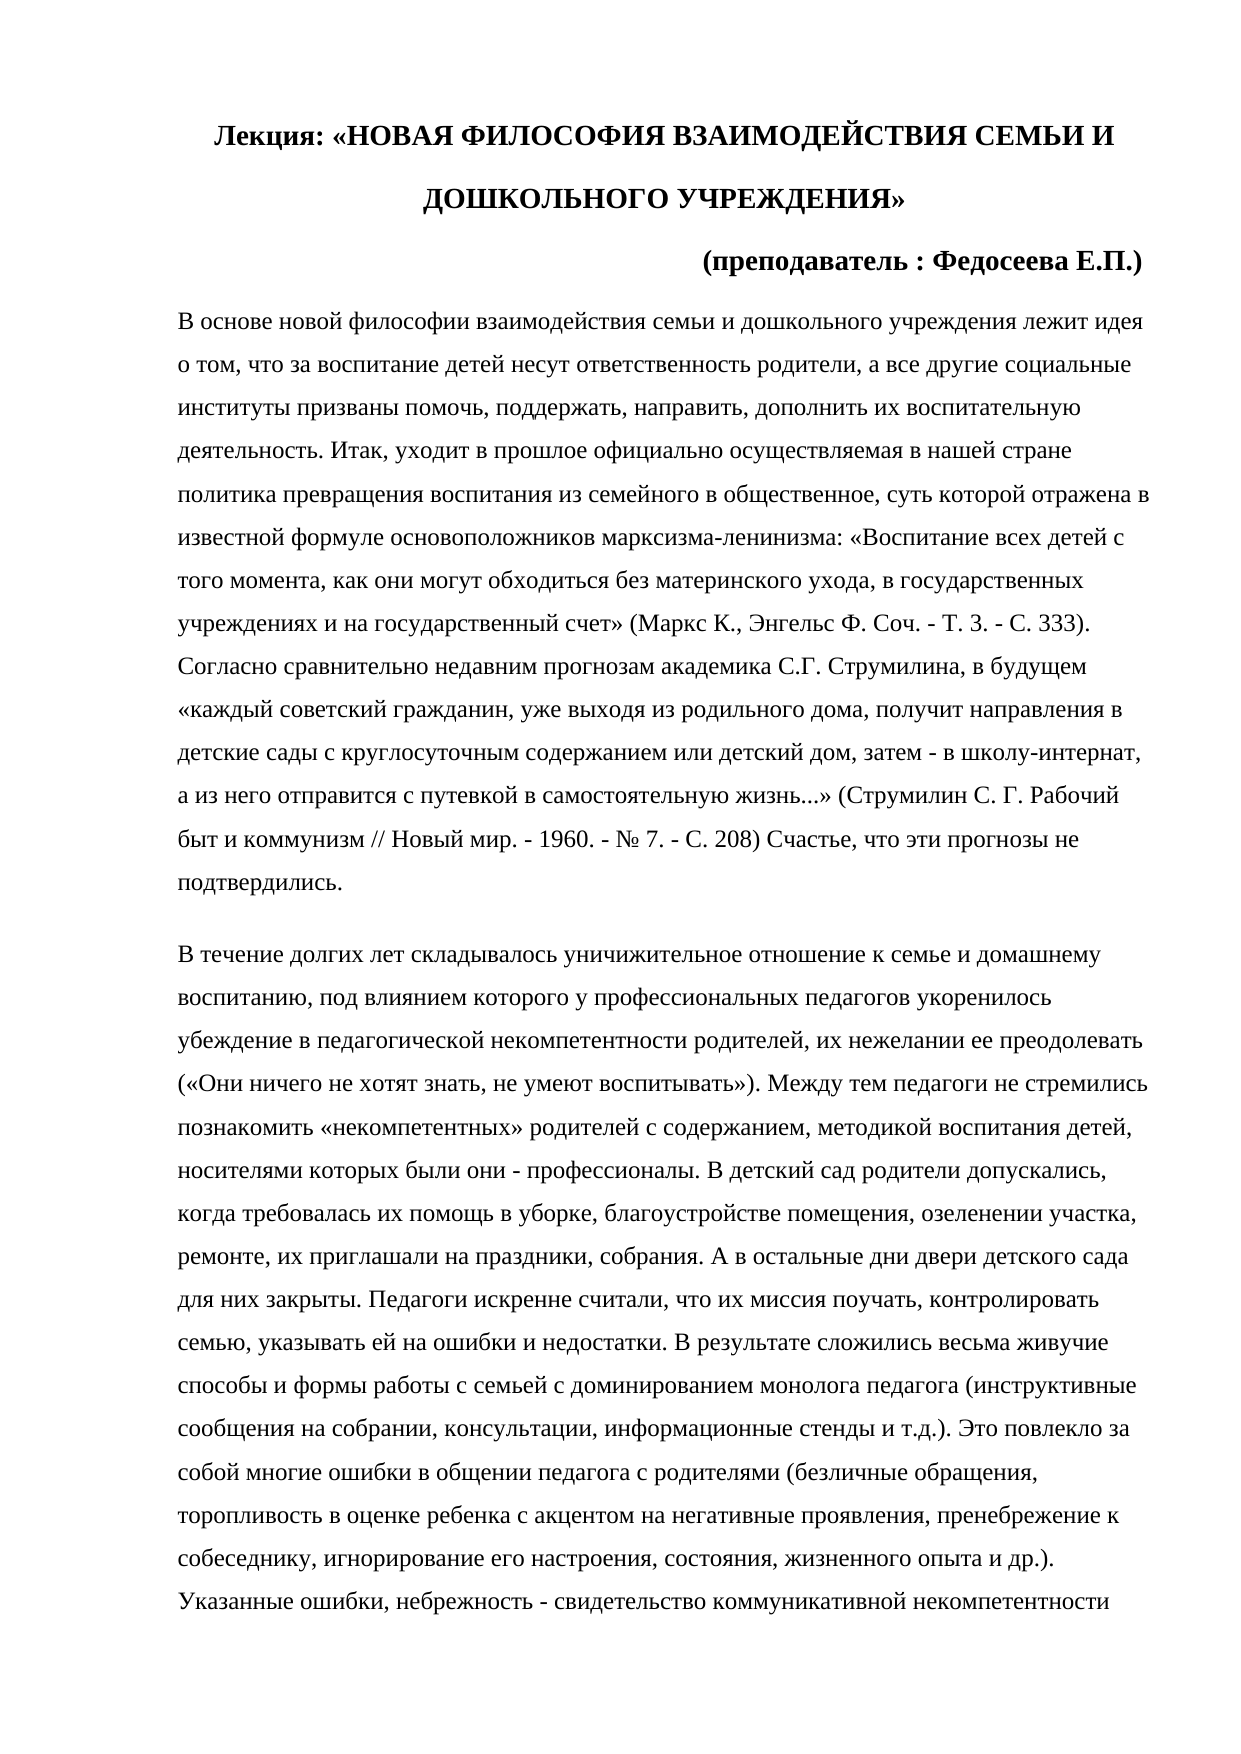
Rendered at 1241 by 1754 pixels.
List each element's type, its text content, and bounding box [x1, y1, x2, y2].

text Лекция: «НОВАЯ ФИЛОСОФИЯ ВЗАИМОДЕЙСТВИЯ СЕМЬИ И [177, 118, 1152, 152]
text ДОШКОЛЬНОГО УЧРЕЖДЕНИЯ» [177, 181, 1152, 214]
text В основе новой философии взаимодействия семьи и дошкольного учреждения лежит идея о том, что за воспитание детей несут ответственность родители, а все другие социальные институты призваны помочь, поддержать, направить, дополнить их воспитательную деятельность. Итак, уходит в прошлое официально осуществляемая в нашей стране политика превращения воспитания из семейного в общественное, суть которой отражена в известной формуле основоположников марксизма-ленинизма: «Воспитание всех детей с того момента, как они могут обходиться без материнского ухода, в государственных учреждениях и на государственный счет» (Маркс К., Энгельс Ф. Соч. - Т. 3. - С. 333). Согласно сравнительно недавним прогнозам академика С.Г. Струмилина, в будущем «каждый советский гражданин, уже выходя из родильного дома, получит направления в детские сады с круглосуточным содержанием или детский дом, затем - в школу-интернат, а из него отправится с путевкой в самостоятельную жизнь...» (Струмилин С. Г. Рабочий быт и коммунизм // Новый мир. - 1960. - № 7. - С. 208) Счастье, что эти прогнозы не подтвердились. [177, 306, 1152, 896]
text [177, 939, 1152, 1615]
text (преподаватель : Федосеева Е.П.) [177, 243, 1152, 277]
